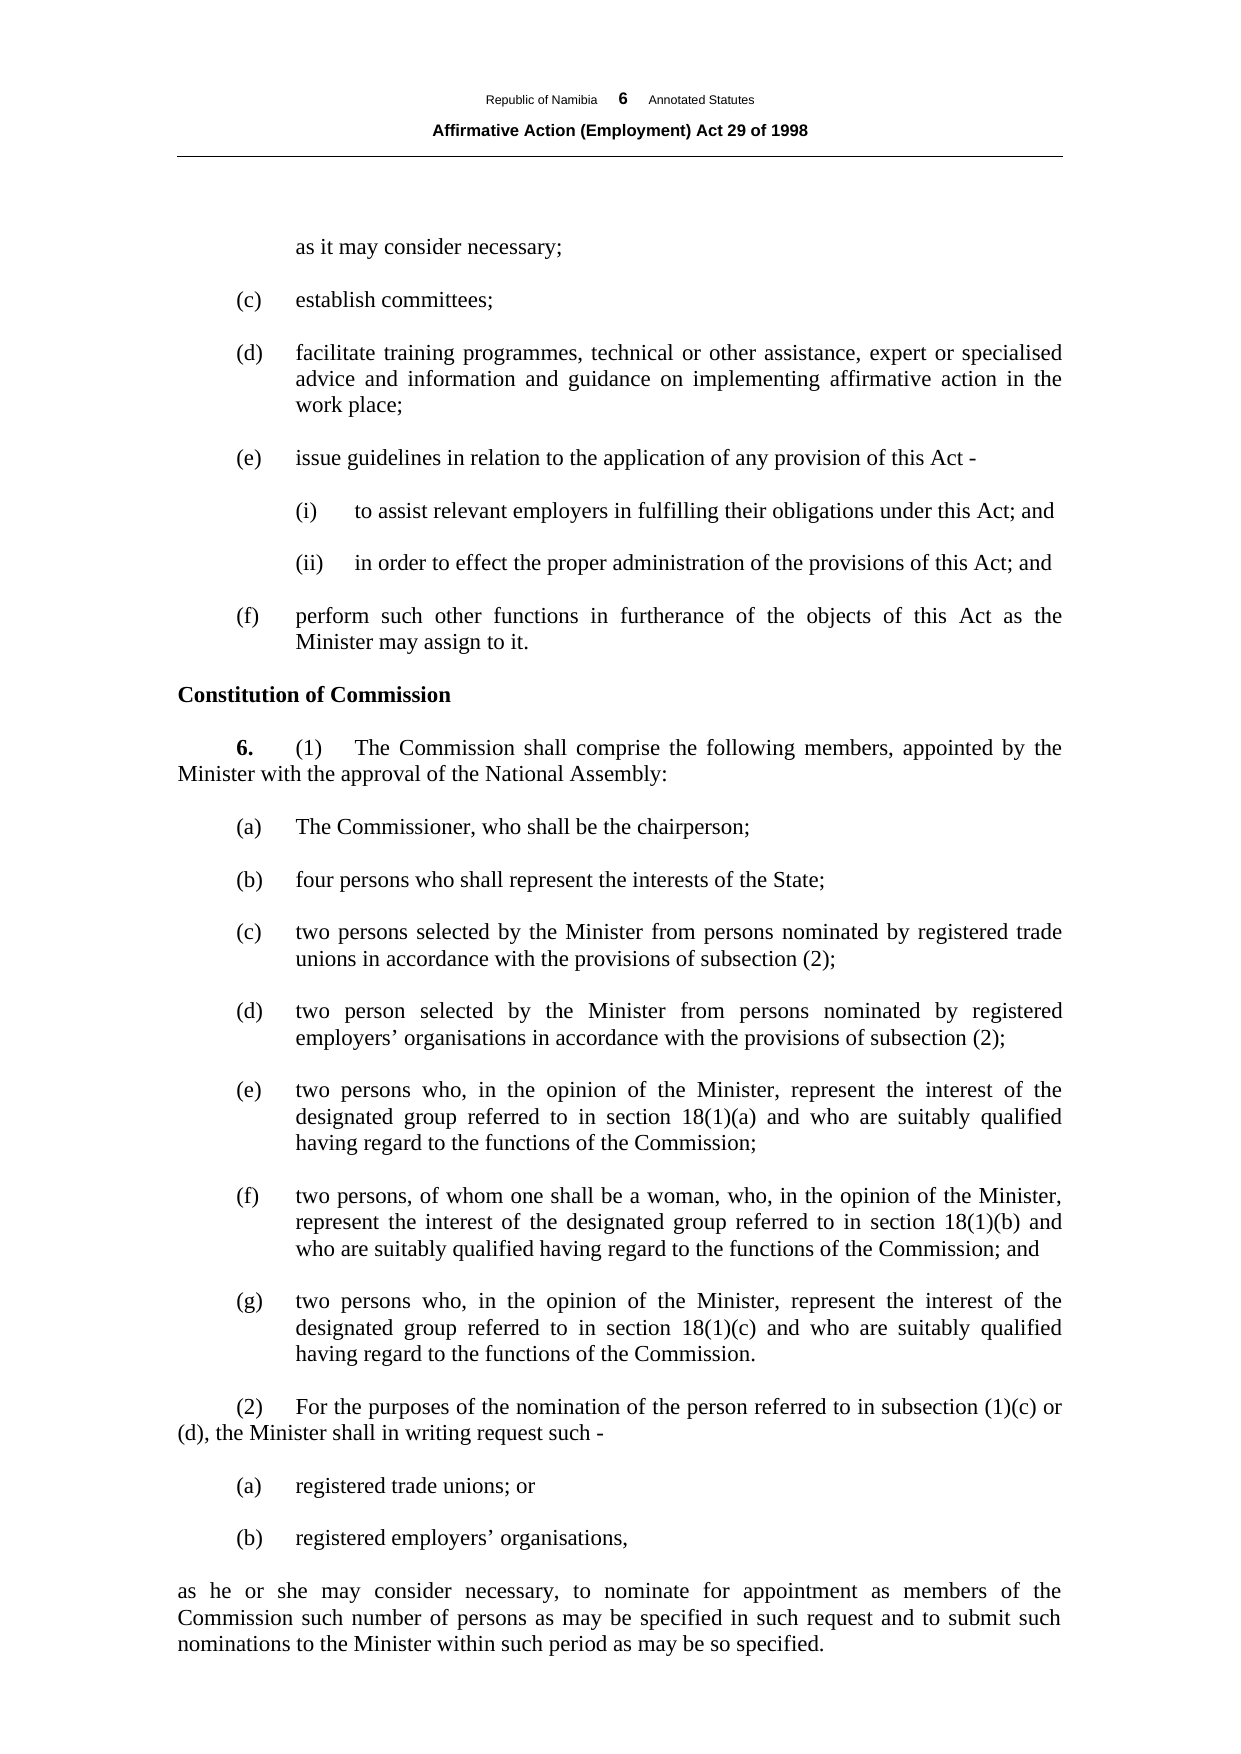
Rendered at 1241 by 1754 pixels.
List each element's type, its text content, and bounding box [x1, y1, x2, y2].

text as he or she may consider necessary, to nominate for appointment as members of the Commission such number of persons as may be specified in such request and to submit such nominations to the Minister within such period as may be so specified. [177, 1577, 1063, 1656]
text (2) For the purposes of the nomination of the person referred to in subsection (1)(c) or (d), the Minister shall in writing request such - [177, 1393, 1064, 1445]
text (e) two persons who, in the opinion of the Minister, represent the interest of the designated group referred to in section 18(1)(a) and who are suitably qualified having regard to the functions of the Commission; [236, 1076, 1064, 1156]
text (b) registered employers’ organisations, [236, 1524, 1064, 1551]
text (g) two persons who, in the opinion of the Minister, represent the interest of the designated group referred to in section 18(1)(c) and who are suitably qualified having regard to the functions of the Commission. [236, 1287, 1064, 1366]
text (d) facilitate training programmes, technical or other assistance, expert or specialised advice and information and guidance on implementing affirmative action in the work place; [236, 338, 1064, 418]
text (b) four persons who shall represent the interests of the State; [236, 866, 1064, 892]
text (ii) in order to effect the proper administration of the provisions of this Act; and [295, 549, 1064, 576]
text (a) The Commissioner, who shall be the chairperson; [236, 813, 1064, 839]
text (a) registered trade unions; or [236, 1472, 1064, 1498]
text 6. (1) The Commission shall comprise the following members, appointed by the Minister with the approval of the National Assembly: [177, 734, 1064, 787]
text as it may consider necessary; [295, 233, 1064, 259]
text (c) two persons selected by the Minister from persons nominated by registered trade unions in accordance with the provisions of subsection (2); [236, 918, 1064, 971]
text Constitution of Commission [177, 681, 1063, 707]
text (c) establish committees; [236, 286, 1064, 312]
text (f) perform such other functions in furtherance of the objects of this Act as the Minister may assign to it. [236, 602, 1064, 655]
text (e) issue guidelines in relation to the application of any provision of this Act - [236, 444, 1064, 470]
text (f) two persons, of whom one shall be a woman, who, in the opinion of the Minister, represent the interest of the designated group referred to in section 18(1)(b) and who are suitably qualified having regard to the functions of the Commission; and [236, 1182, 1064, 1261]
text (d) two person selected by the Minister from persons nominated by registered employers’ organisations in accordance with the provisions of subsection (2); [236, 997, 1064, 1050]
text (i) to assist relevant employers in fulfilling their obligations under this Act; and [295, 497, 1064, 523]
